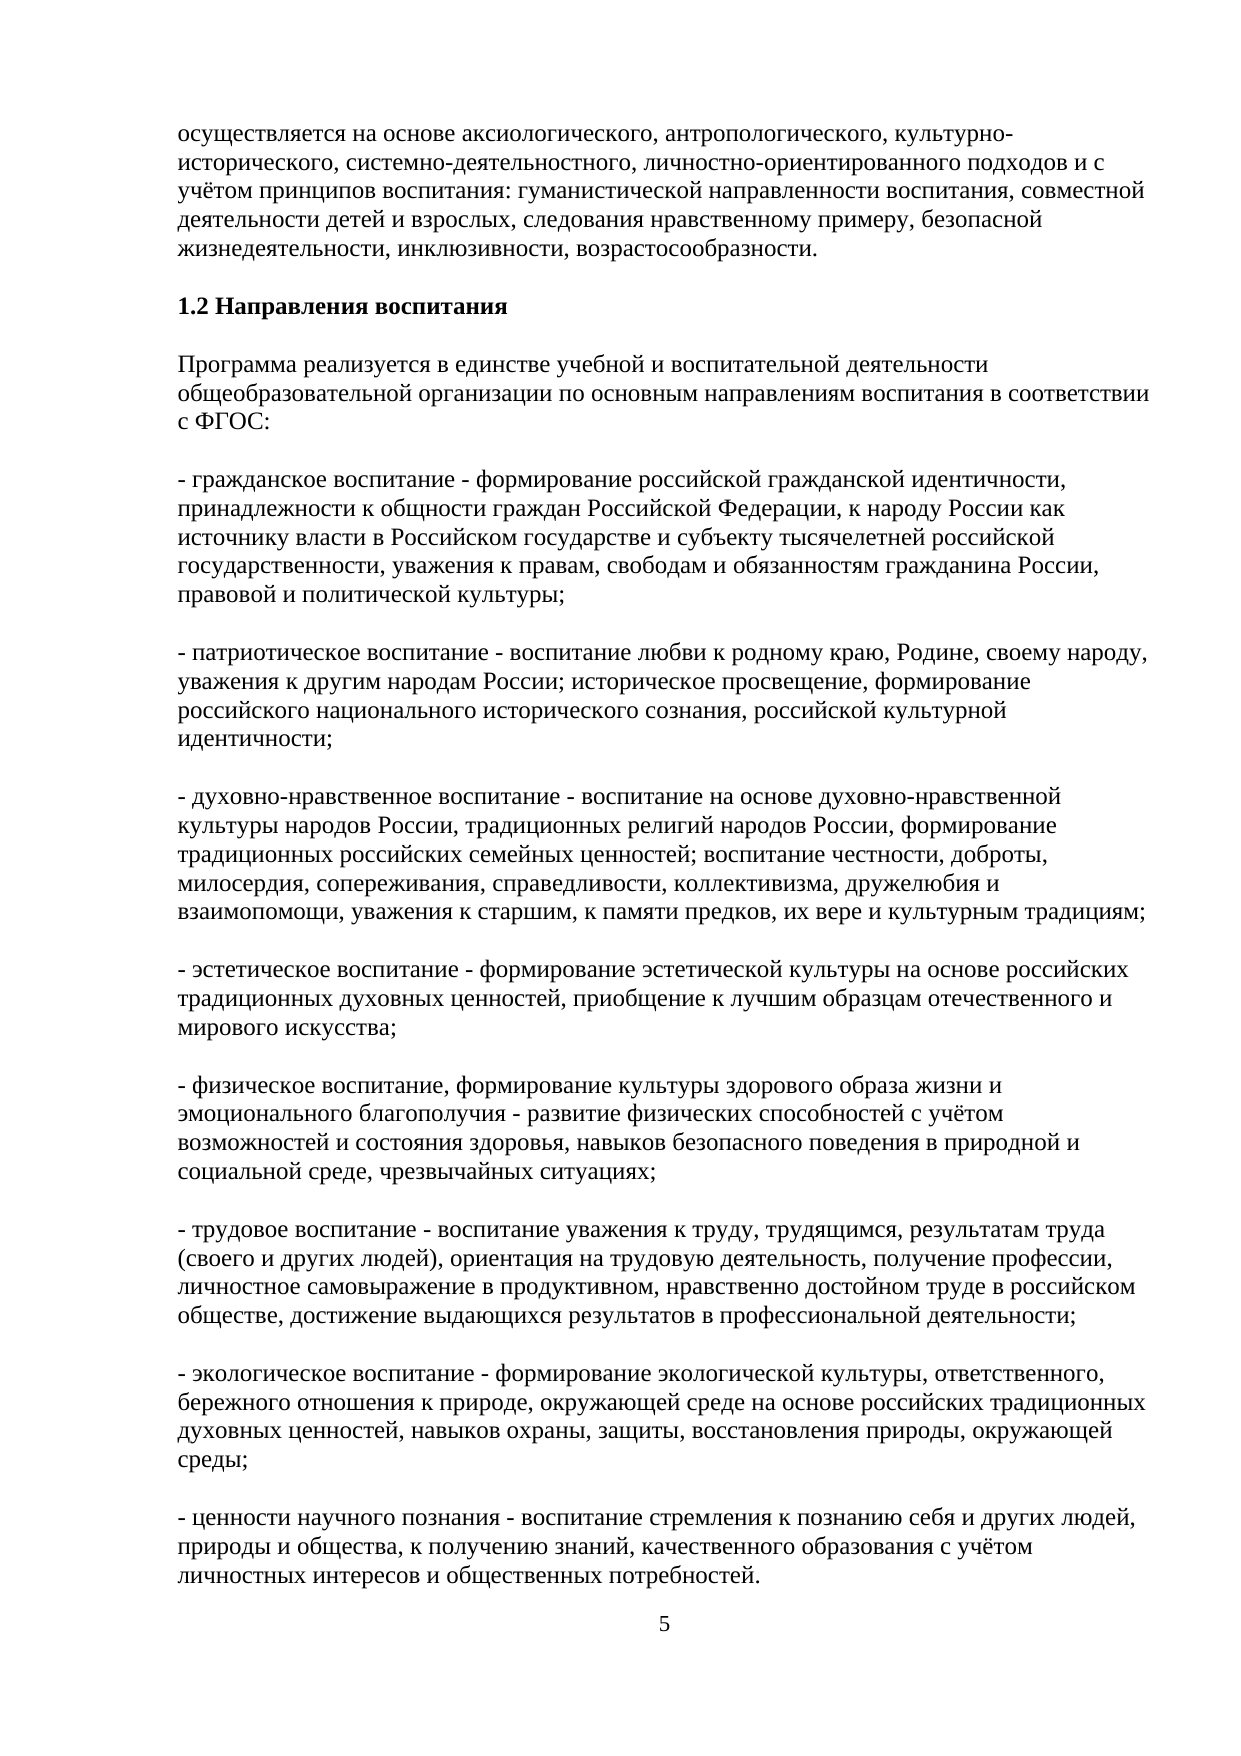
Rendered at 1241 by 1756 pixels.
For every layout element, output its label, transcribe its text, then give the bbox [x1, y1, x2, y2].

text - патриотическое воспитание - воспитание любви к родному краю, Родине, своему народу, уважения к другим народам России; историческое просвещение, формирование российского национального исторического сознания, российской культурной идентичности; [177, 637, 1152, 752]
text - эстетическое воспитание - формирование эстетической культуры на основе российских традиционных духовных ценностей, приобщение к лучшим образцам отечественного и мирового искусства; [177, 954, 1152, 1041]
text - ценности научного познания - воспитание стремления к познанию себя и других людей, природы и общества, к получению знаний, качественного образования с учётом личностных интересов и общественных потребностей. [177, 1502, 1152, 1588]
text - гражданское воспитание - формирование российской гражданской идентичности, принадлежности к общности граждан Российской Федерации, к народу России как источнику власти в Российском государстве и субъекту тысячелетней российской государственности, уважения к правам, свободам и обязанностям гражданина России, правовой и политической культуры; [177, 464, 1152, 608]
text - экологическое воспитание - формирование экологической культуры, ответственного, бережного отношения к природе, окружающей среде на основе российских традиционных духовных ценностей, навыков охраны, защиты, восстановления природы, окружающей среды; [177, 1358, 1152, 1473]
text - духовно-нравственное воспитание - воспитание на основе духовно-нравственной культуры народов России, традиционных религий народов России, формирование традиционных российских семейных ценностей; воспитание честности, доброты, милосердия, сопереживания, справедливости, коллективизма, дружелюбия и взаимопомощи, уважения к старшим, к памяти предков, их вере и культурным традициям; [177, 781, 1152, 925]
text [177, 118, 1152, 262]
text Программа реализуется в единстве учебной и воспитательной деятельности общеобразовательной организации по основным направлениям воспитания в соответствии с ФГОС: [177, 349, 1152, 435]
text - трудовое воспитание - воспитание уважения к труду, трудящимся, результатам труда (своего и других людей), ориентация на трудовую деятельность, получение профессии, личностное самовыражение в продуктивном, нравственно достойном труде в российском обществе, достижение выдающихся результатов в профессиональной деятельности; [177, 1214, 1152, 1329]
text 1.2 Направления воспитания [177, 291, 1152, 320]
text - физическое воспитание, формирование культуры здорового образа жизни и эмоционального благополучия - развитие физических способностей с учётом возможностей и состояния здоровья, навыков безопасного поведения в природной и социальной среде, чрезвычайных ситуациях; [177, 1070, 1152, 1185]
